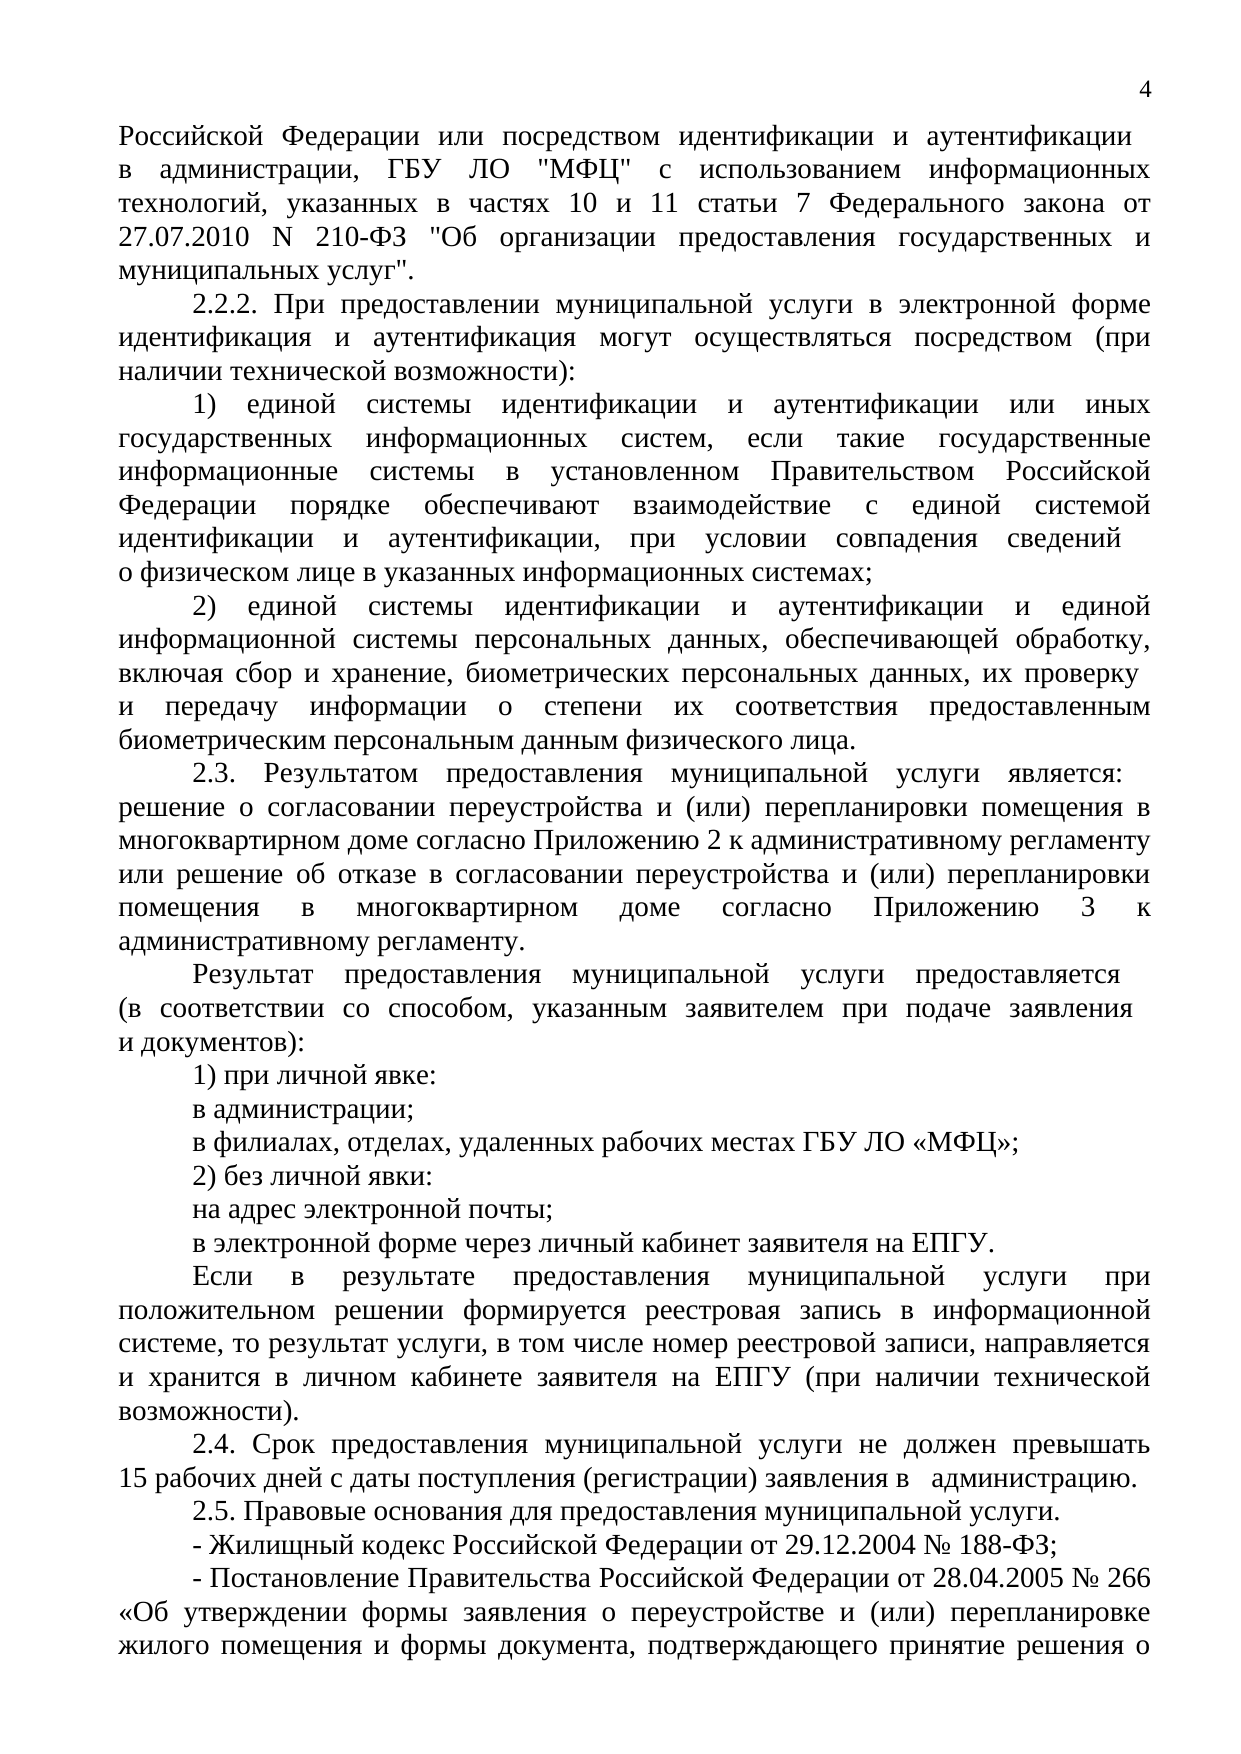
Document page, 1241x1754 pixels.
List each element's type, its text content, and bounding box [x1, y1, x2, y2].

text 2.4. Срок предоставления муниципальной услуги не должен превышать 15 рабочих дней с даты поступления (регистрации) заявления в администрацию. [118, 1426, 1152, 1493]
text Если в результате предоставления муниципальной услуги при положительном решении формируется реестровая запись в информационной системе, то результат услуги, в том числе номер реестровой записи, направляется и хранится в личном кабинете заявителя на ЕПГУ (при наличии технической возможности). [118, 1258, 1152, 1426]
text 2.2.2. При предоставлении муниципальной услуги в электронной форме идентификация и аутентификация могут осуществляться посредством (при наличии технической возможности): [118, 286, 1152, 386]
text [118, 118, 1152, 286]
text 2.5. Правовые основания для предоставления муниципальной услуги. [118, 1493, 1152, 1527]
text 2.3. Результатом предоставления муниципальной услуги является: решение о согласовании переустройства и (или) перепланировки помещения в многоквартирном доме согласно Приложению 2 к административному регламенту или решение об отказе в согласовании переустройства и (или) перепланировки помещения в многоквартирном доме согласно Приложению 3 к административному регламенту. [118, 755, 1152, 957]
text в электронной форме через личный кабинет заявителя на ЕПГУ. [118, 1225, 1152, 1258]
text в администрации; [118, 1091, 1152, 1124]
text 2) единой системы идентификации и аутентификации и единой информационной системы персональных данных, обеспечивающей обработку, включая сбор и хранение, биометрических персональных данных, их проверку и передачу информации о степени их соответствия предоставленным биометрическим персональным данным физического лица. [118, 588, 1152, 755]
text - Жилищный кодекс Российской Федерации от 29.12.2004 № 188-ФЗ; [118, 1527, 1152, 1560]
text 1) при личной явке: [118, 1057, 1152, 1091]
text на адрес электронной почты; [118, 1191, 1152, 1225]
text Результат предоставления муниципальной услуги предоставляется (в соответствии со способом, указанным заявителем при подаче заявления и документов): [118, 957, 1152, 1057]
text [118, 1560, 1152, 1661]
text 1) единой системы идентификации и аутентификации или иных государственных информационных систем, если такие государственные информационные системы в установленном Правительством Российской Федерации порядке обеспечивают взаимодействие с единой системой идентификации и аутентификации, при условии совпадения сведений о физическом лице в указанных информационных системах; [118, 386, 1152, 588]
text 2) без личной явки: [118, 1158, 1152, 1191]
text в филиалах, отделах, удаленных рабочих местах ГБУ ЛО «МФЦ»; [118, 1124, 1152, 1158]
